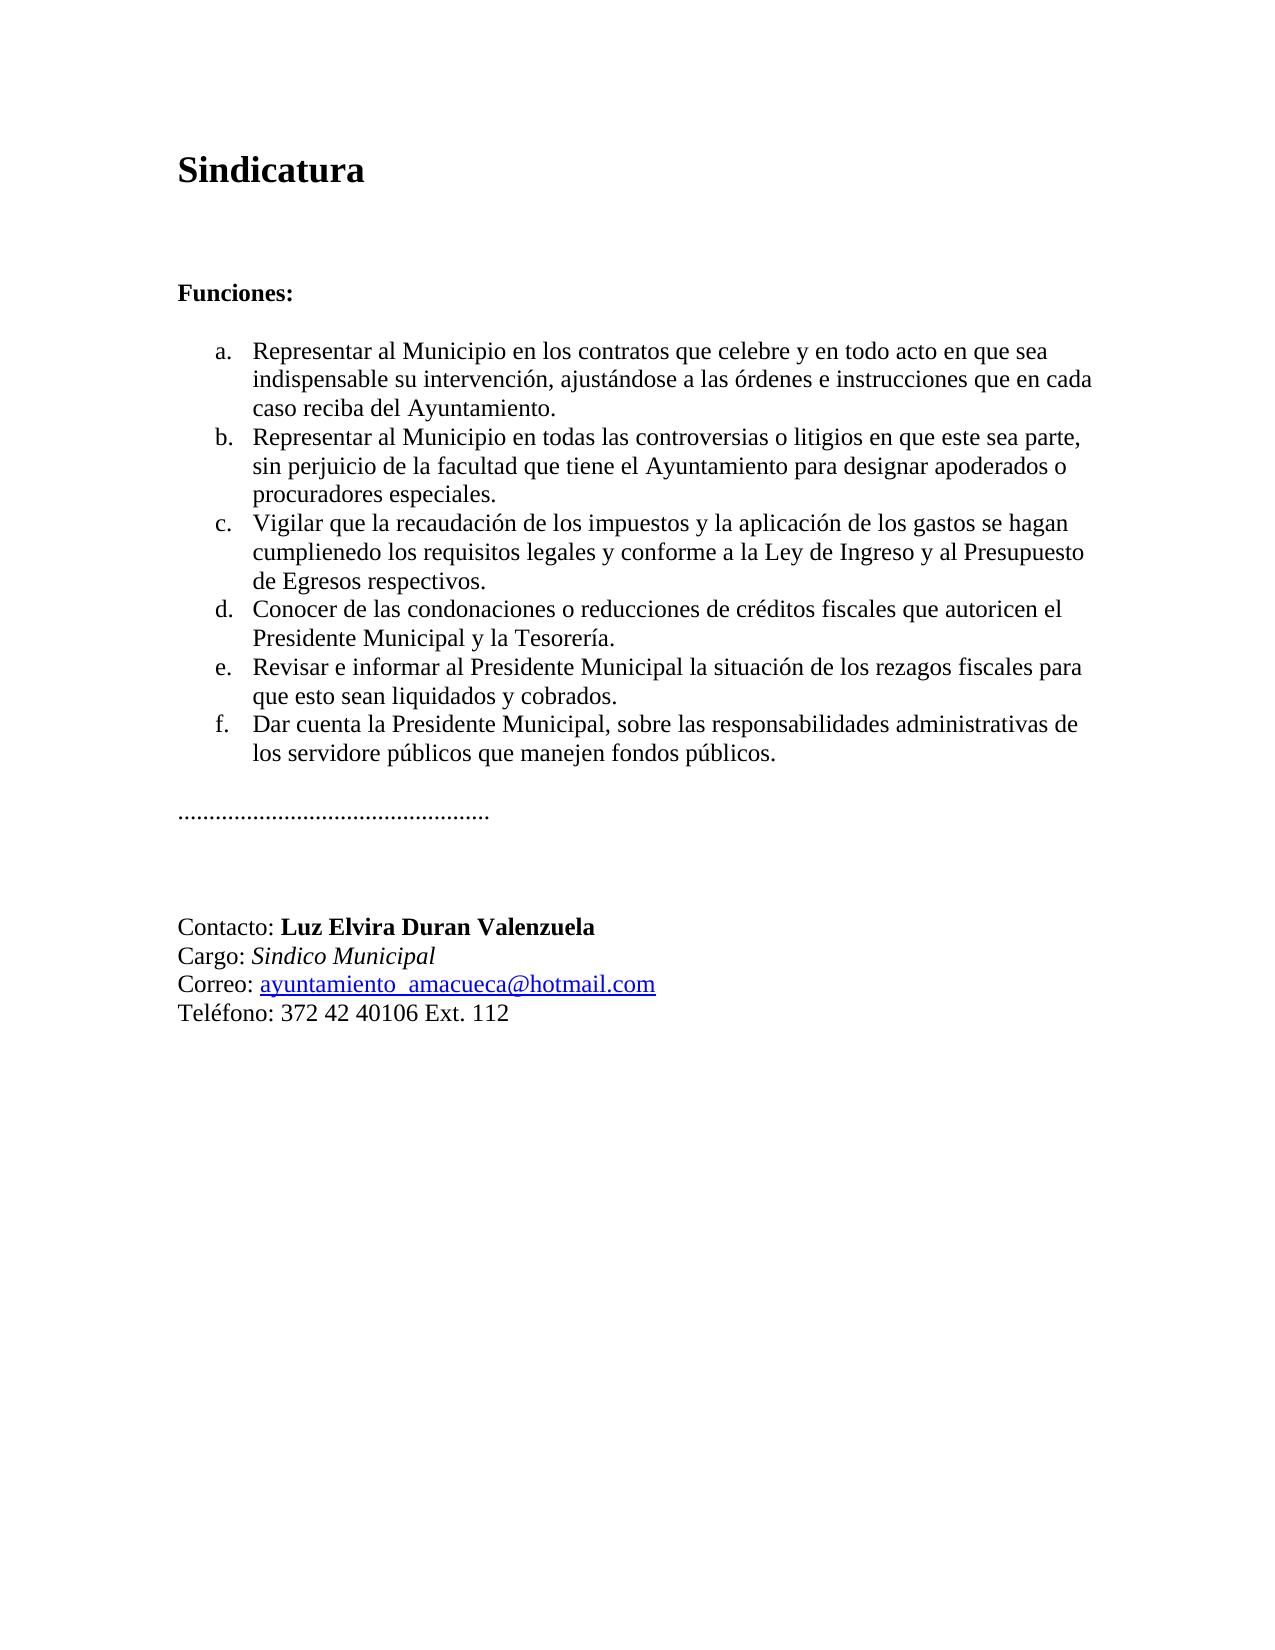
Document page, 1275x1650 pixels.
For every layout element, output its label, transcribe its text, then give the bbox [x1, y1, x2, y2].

list Vigilar que la recaudación de los impuestos y la aplicación de los gastos se hagan cumplienedo los requisitos legales y conforme a la Ley de Ingreso y al Presupuesto de Egresos respectivos. [215, 508, 1098, 594]
list Revisar e informar al Presidente Municipal la situación de los rezagos fiscales para que esto sean liquidados y cobrados. [215, 652, 1098, 709]
list Representar al Municipio en los contratos que celebre y en todo acto en que sea indispensable su intervención, ajustándose a las órdenes e instrucciones que en cada caso reciba del Ayuntamiento. [215, 336, 1098, 422]
list Representar al Municipio en todas las controversias o litigios en que este sea parte, sin perjuicio de la facultad que tiene el Ayuntamiento para designar apoderados o procuradores especiales. [215, 422, 1098, 508]
text Sindicatura [177, 148, 1098, 191]
text Funciones: [177, 278, 1098, 307]
list Dar cuenta la Presidente Municipal, sobre las responsabilidades administrativas de los servidore públicos que manejen fondos públicos. [215, 709, 1098, 767]
list Conocer de las condonaciones o reducciones de créditos fiscales que autoricen el Presidente Municipal y la Tesorería. [215, 594, 1098, 652]
text Contacto: Luz Elvira Duran Valenzuela Cargo: Sindico Municipal Correo: ayuntamiento_amacueca@hotmail.com Teléfono: 372 42 40106 Ext. 112 [177, 912, 1098, 1027]
text .................................................. [177, 796, 1098, 825]
